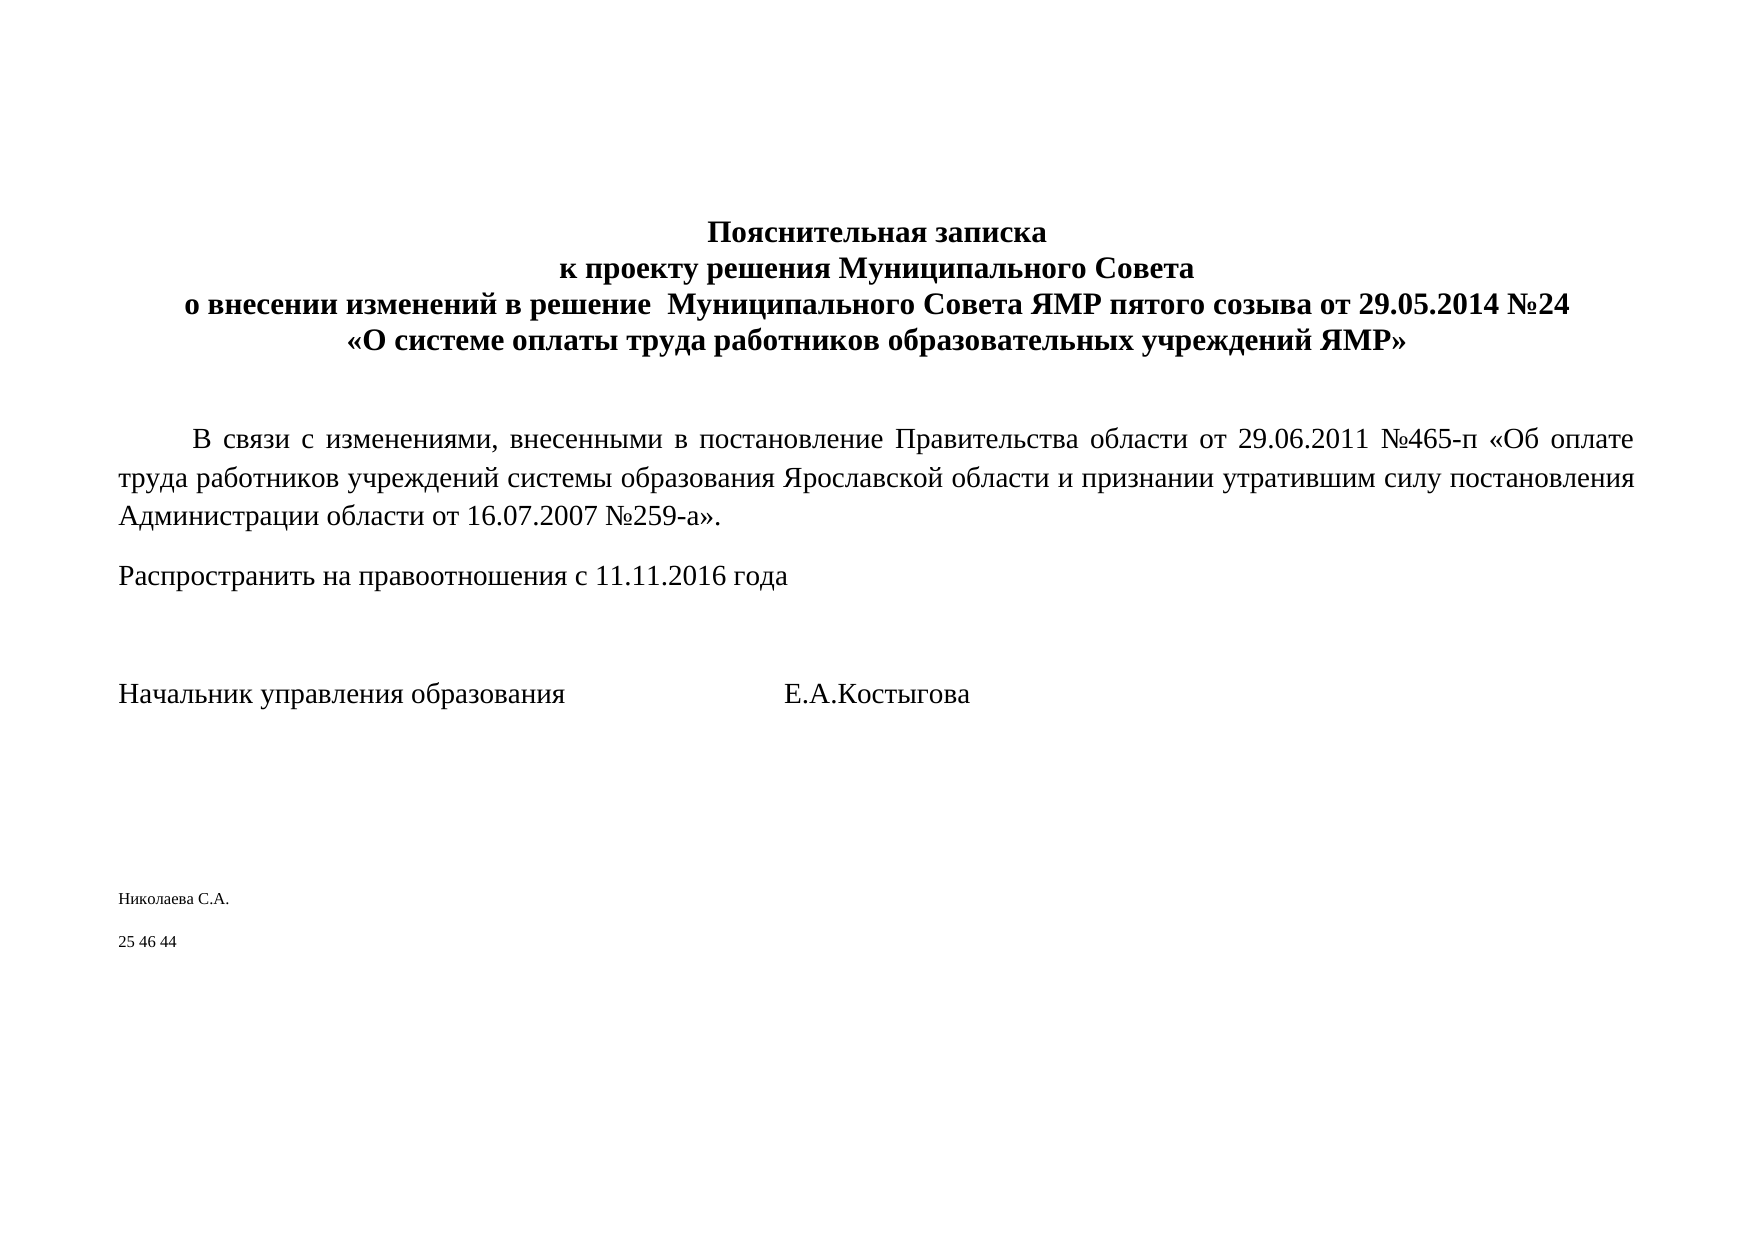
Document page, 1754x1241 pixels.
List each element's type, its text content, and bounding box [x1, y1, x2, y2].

text Распространить на правоотношения с 11.11.2016 года [118, 558, 1636, 591]
title о внесении изменений в решение Муниципального Совета ЯМР пятого созыва от 29.05.2014 №24 «О системе оплаты труда работников образовательных учреждений ЯМР» [118, 285, 1636, 357]
text В связи с изменениями, внесенными в постановление Правительства области от 29.06.2011 №465-п «Об оплате труда работников учреждений системы образования Ярославской области и признании утратившим силу постановления Администрации области от 16.07.2007 №259-а». [118, 421, 1636, 532]
title к проекту решения Муниципального Совета [118, 249, 1636, 285]
text Николаева С.А. [118, 889, 1636, 908]
text Начальник управления образования Е.А.Костыгова [118, 677, 1636, 710]
text 25 46 44 [118, 932, 1636, 951]
title Пояснительная записка [118, 213, 1636, 249]
